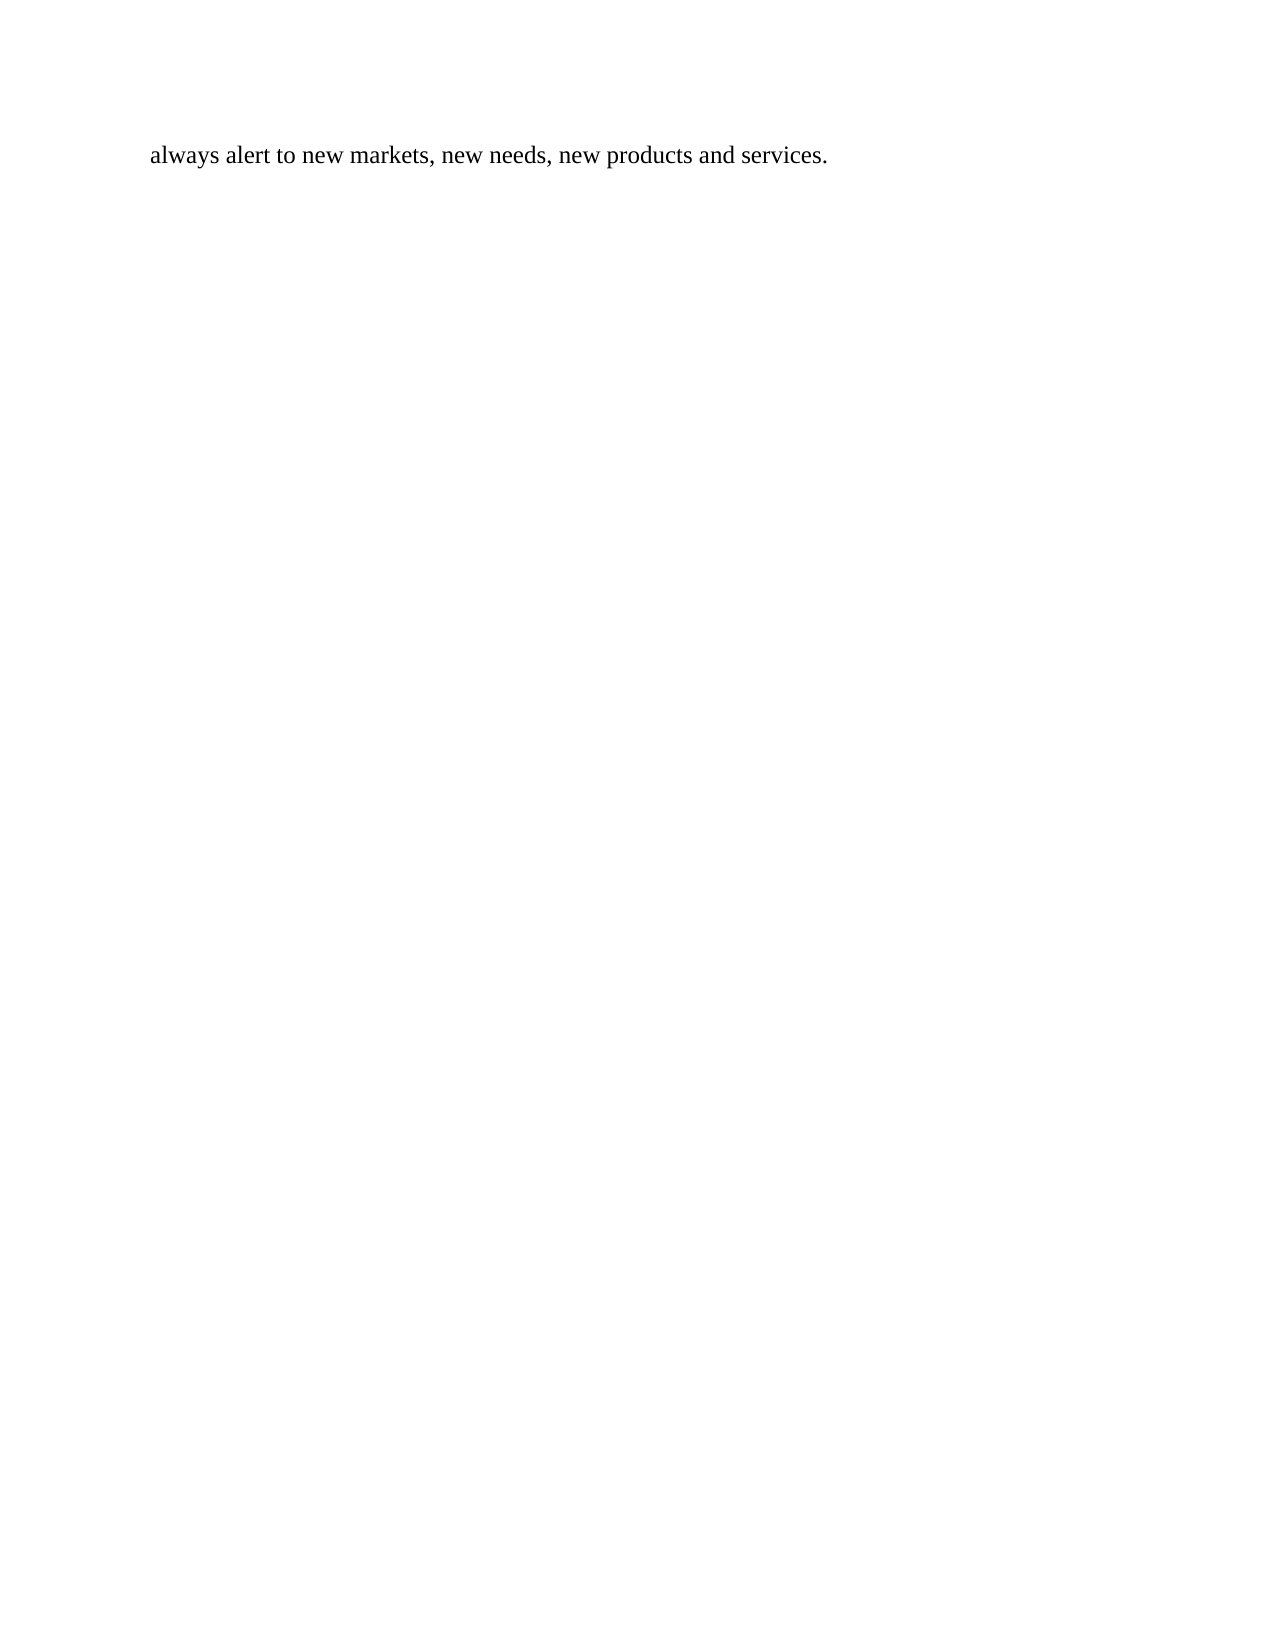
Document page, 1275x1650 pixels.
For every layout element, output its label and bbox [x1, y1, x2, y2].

text [150, 142, 1125, 169]
